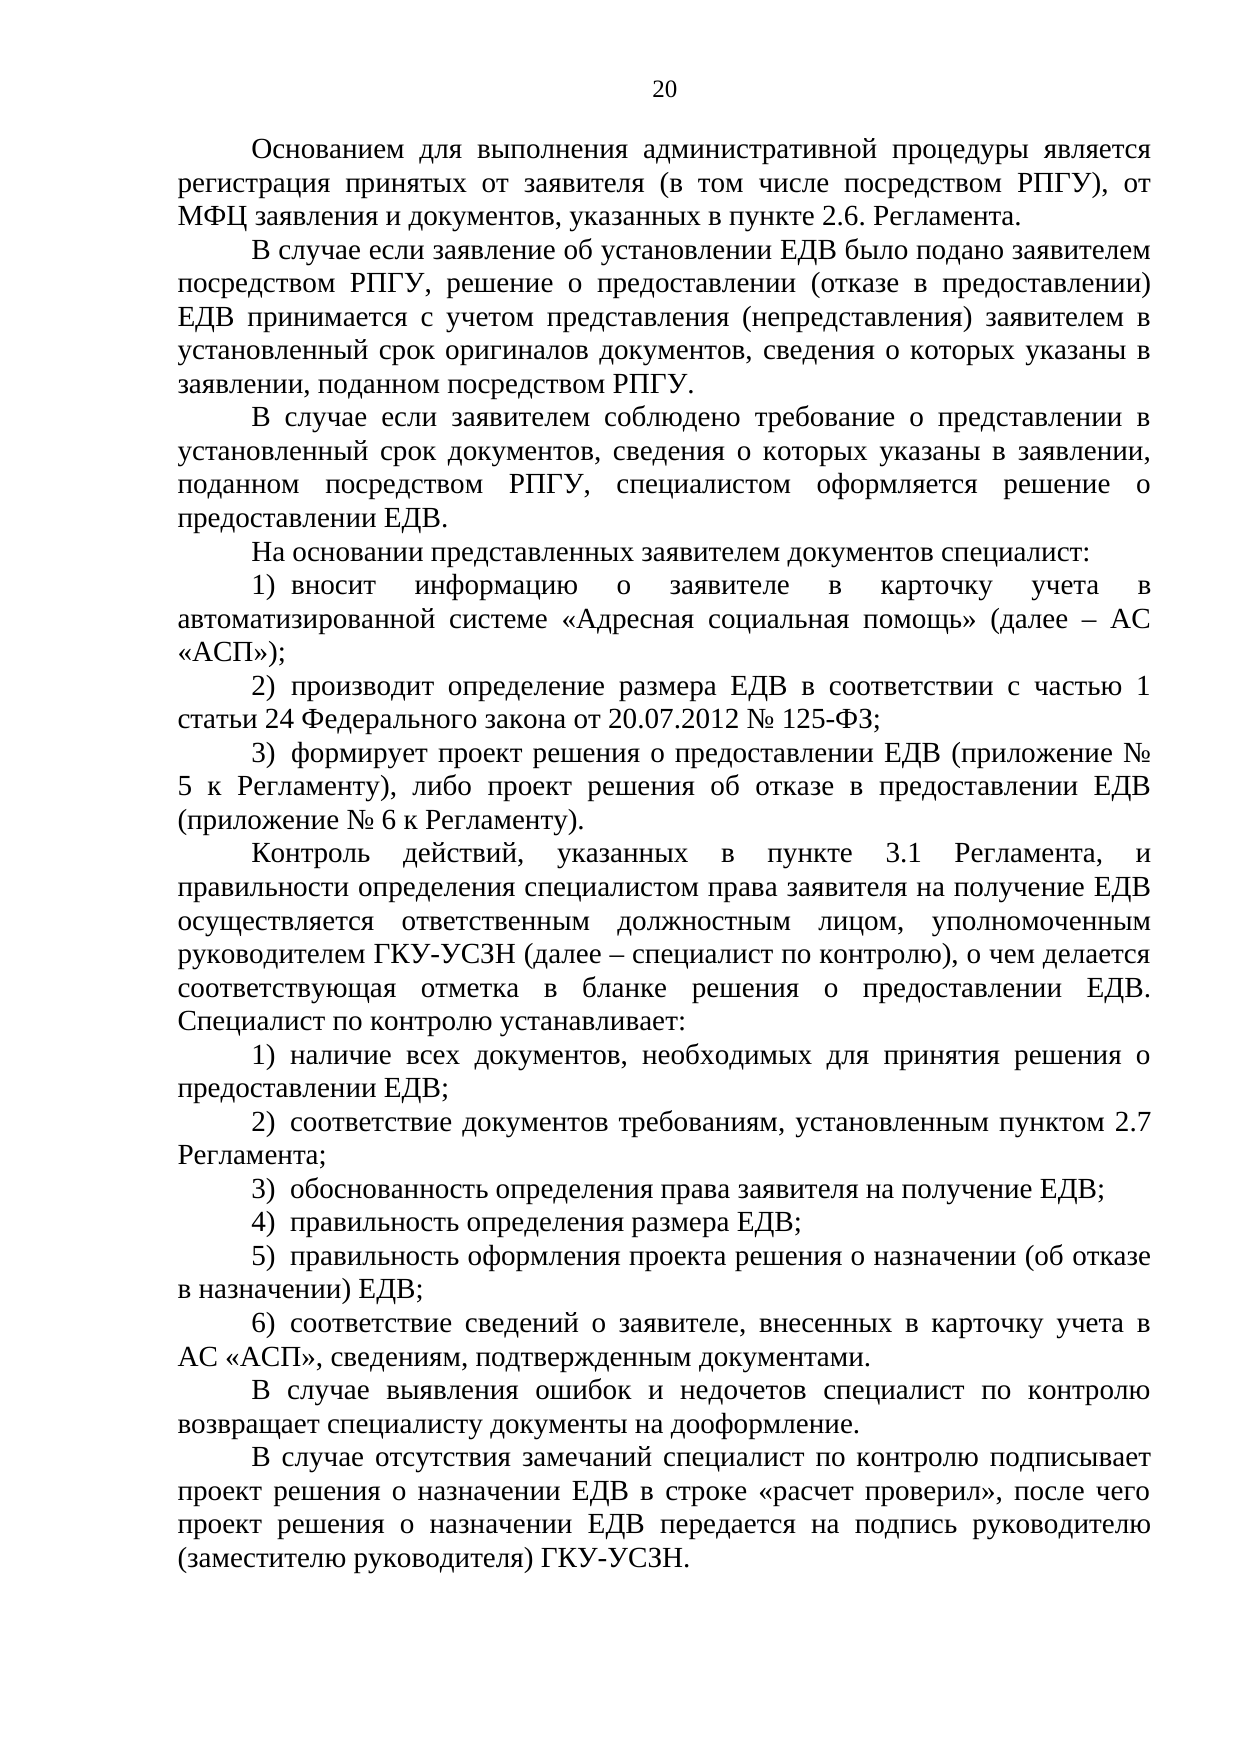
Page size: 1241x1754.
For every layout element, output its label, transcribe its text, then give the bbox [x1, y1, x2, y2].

list формирует проект решения о предоставлении ЕДВ (приложение № 5 к Регламенту), либо проект решения об отказе в предоставлении ЕДВ (приложение № 6 к Регламенту). [177, 735, 1152, 836]
text В случае если заявителем соблюдено требование о представлении в установленный срок документов, сведения о которых указаны в заявлении, поданном посредством РПГУ, специалистом оформляется решение о предоставлении ЕДВ. [177, 399, 1152, 534]
list обоснованность определения права заявителя на получение ЕДВ; [177, 1171, 1152, 1204]
text На основании представленных заявителем документов специалист: [177, 534, 1152, 567]
text В случае если заявление об установлении ЕДВ было подано заявителем посредством РПГУ, решение о предоставлении (отказе в предоставлении) ЕДВ принимается с учетом представления (непредставления) заявителем в установленный срок оригиналов документов, сведения о которых указаны в заявлении, поданном посредством РПГУ. [177, 232, 1152, 399]
list вносит информацию о заявителе в карточку учета в автоматизированной системе «Адресная социальная помощь» (далее – АС «АСП»); [177, 567, 1152, 668]
list соответствие сведений о заявителе, внесенных в карточку учета в АС «АСП», сведениям, подтвержденным документами. [177, 1305, 1152, 1372]
list соответствие документов требованиям, установленным пунктом 2.7 Регламента; [177, 1104, 1152, 1171]
list производит определение размера ЕДВ в соответствии с частью 1 статьи 24 Федерального закона от 20.07.2012 № 125-ФЗ; [177, 668, 1152, 735]
list правильность оформления проекта решения о назначении (об отказе в назначении) ЕДВ; [177, 1238, 1152, 1305]
text Контроль действий, указанных в пункте 3.1 Регламента, и правильности определения специалистом права заявителя на получение ЕДВ осуществляется ответственным должностным лицом, уполномоченным руководителем ГКУ-УСЗН (далее – специалист по контролю), о чем делается соответствующая отметка в бланке решения о предоставлении ЕДВ. Специалист по контролю устанавливает: [177, 836, 1152, 1037]
text Основанием для выполнения административной процедуры является регистрация принятых от заявителя (в том числе посредством РПГУ), от МФЦ заявления и документов, указанных в пункте 2.6. Регламента. [177, 131, 1152, 232]
list наличие всех документов, необходимых для принятия решения о предоставлении ЕДВ; [177, 1037, 1152, 1104]
list правильность определения размера ЕДВ; [177, 1204, 1152, 1238]
text В случае отсутствия замечаний специалист по контролю подписывает проект решения о назначении ЕДВ в строке «расчет проверил», после чего проект решения о назначении ЕДВ передается на подпись руководителю (заместителю руководителя) ГКУ-УСЗН. [177, 1439, 1152, 1573]
text В случае выявления ошибок и недочетов специалист по контролю возвращает специалисту документы на дооформление. [177, 1372, 1152, 1439]
